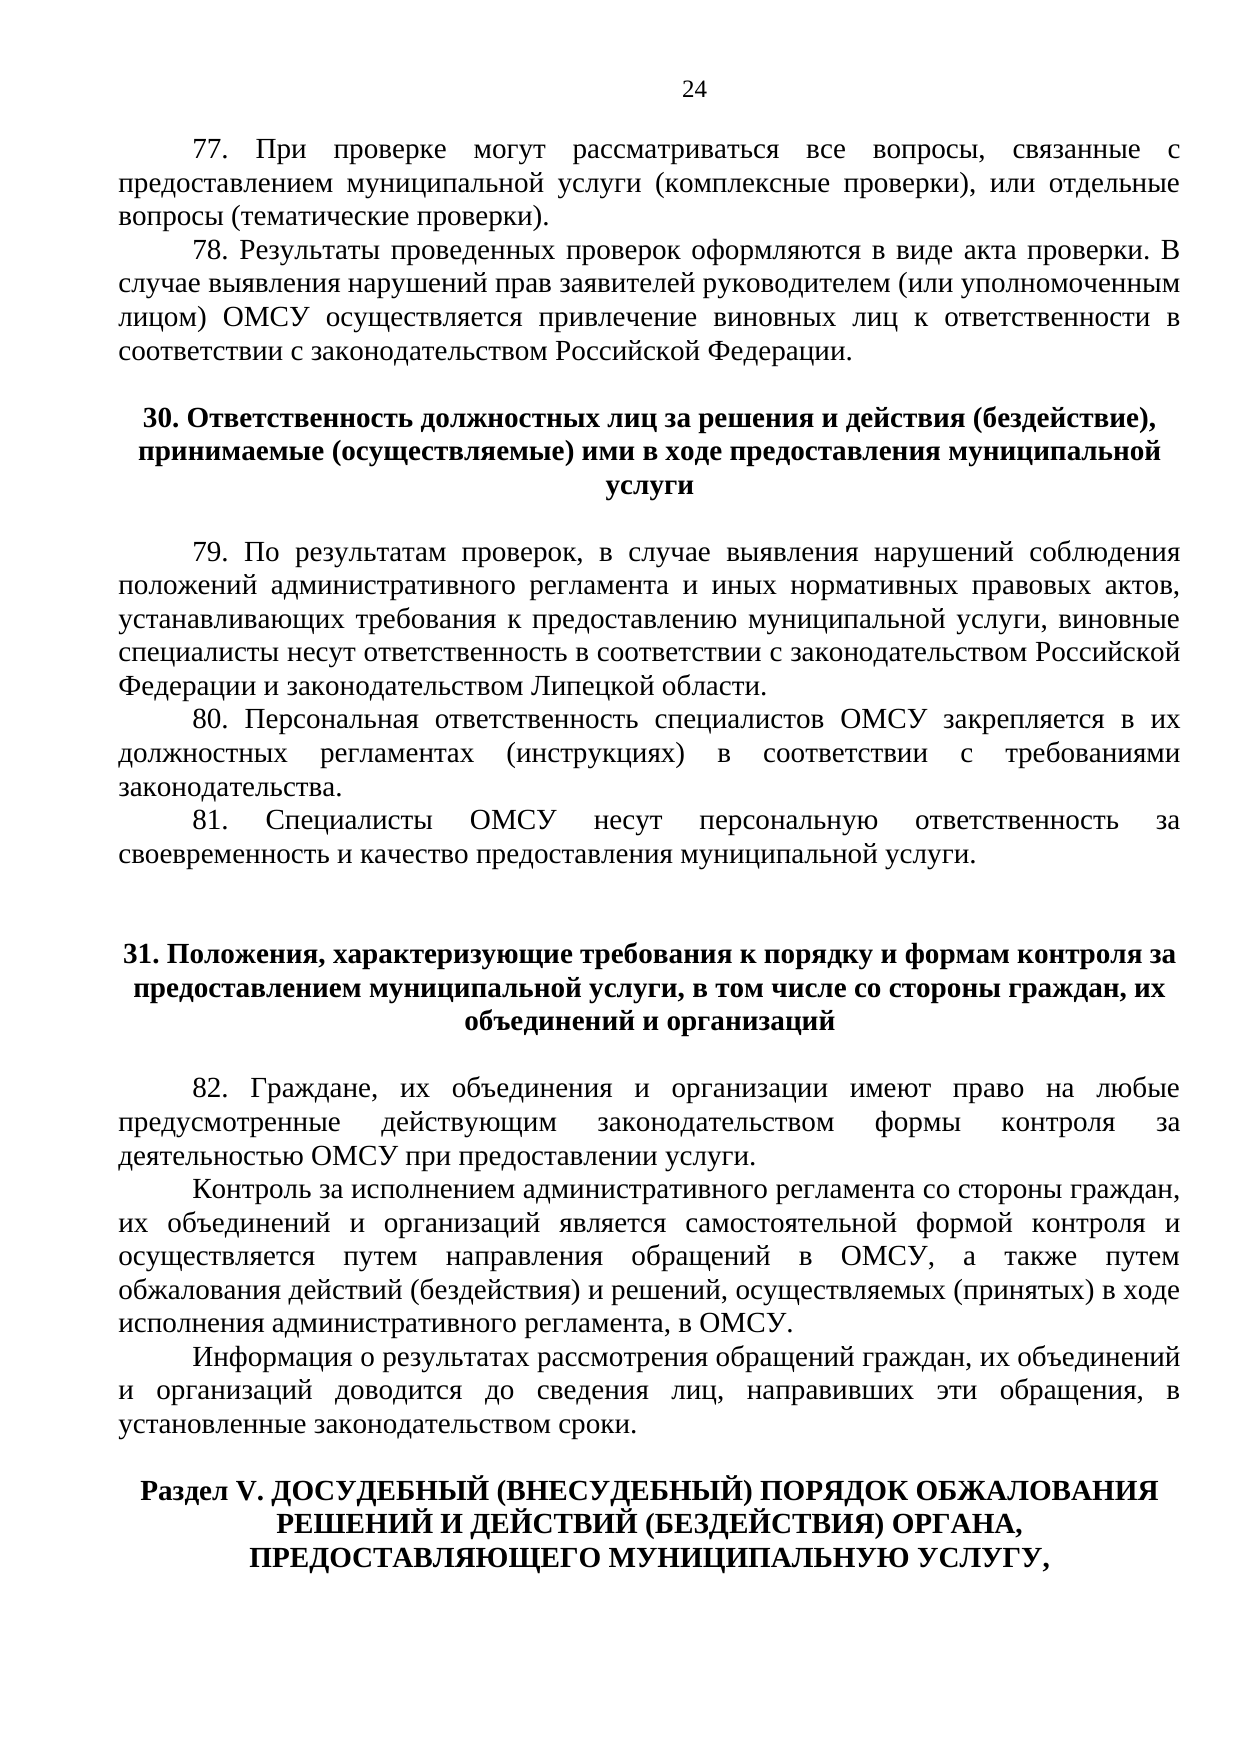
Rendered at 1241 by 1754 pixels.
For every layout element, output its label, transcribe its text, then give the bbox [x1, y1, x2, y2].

text Информация о результатах рассмотрения обращений граждан, их объединений и организаций доводится до сведения лиц, направивших эти обращения, в установленные законодательством сроки. [118, 1339, 1181, 1439]
text 31. Положения, характеризующие требования к порядку и формам контроля за предоставлением муниципальной услуги, в том числе со стороны граждан, их объединений и организаций [118, 936, 1181, 1037]
text 77. При проверке могут рассматриваться все вопросы, связанные с предоставлением муниципальной услуги (комплексные проверки), или отдельные вопросы (тематические проверки). [118, 131, 1181, 232]
text 78. Результаты проведенных проверок оформляются в виде акта проверки. В случае выявления нарушений прав заявителей руководителем (или уполномоченным лицом) ОМСУ осуществляется привлечение виновных лиц к ответственности в соответствии с законодательством Российской Федерации. [118, 232, 1181, 366]
text 81. Специалисты ОМСУ несут персональную ответственность за своевременность и качество предоставления муниципальной услуги. [118, 802, 1181, 869]
text Контроль за исполнением административного регламента со стороны граждан, их объединений и организаций является самостоятельной формой контроля и осуществляется путем направления обращений в ОМСУ, а также путем обжалования действий (бездействия) и решений, осуществляемых (принятых) в ходе исполнения административного регламента, в ОМСУ. [118, 1171, 1181, 1339]
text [118, 1473, 1181, 1574]
text 30. Ответственность должностных лиц за решения и действия (бездействие), принимаемые (осуществляемые) ими в ходе предоставления муниципальной услуги [118, 400, 1181, 500]
text 79. По результатам проверок, в случае выявления нарушений соблюдения положений административного регламента и иных нормативных правовых актов, устанавливающих требования к предоставлению муниципальной услуги, виновные специалисты несут ответственность в соответствии с законодательством Российской Федерации и законодательством Липецкой области. [118, 534, 1181, 702]
text 80. Персональная ответственность специалистов ОМСУ закрепляется в их должностных регламентах (инструкциях) в соответствии с требованиями законодательства. [118, 702, 1181, 802]
text 82. Граждане, их объединения и организации имеют право на любые предусмотренные действующим законодательством формы контроля за деятельностью ОМСУ при предоставлении услуги. [118, 1071, 1181, 1171]
